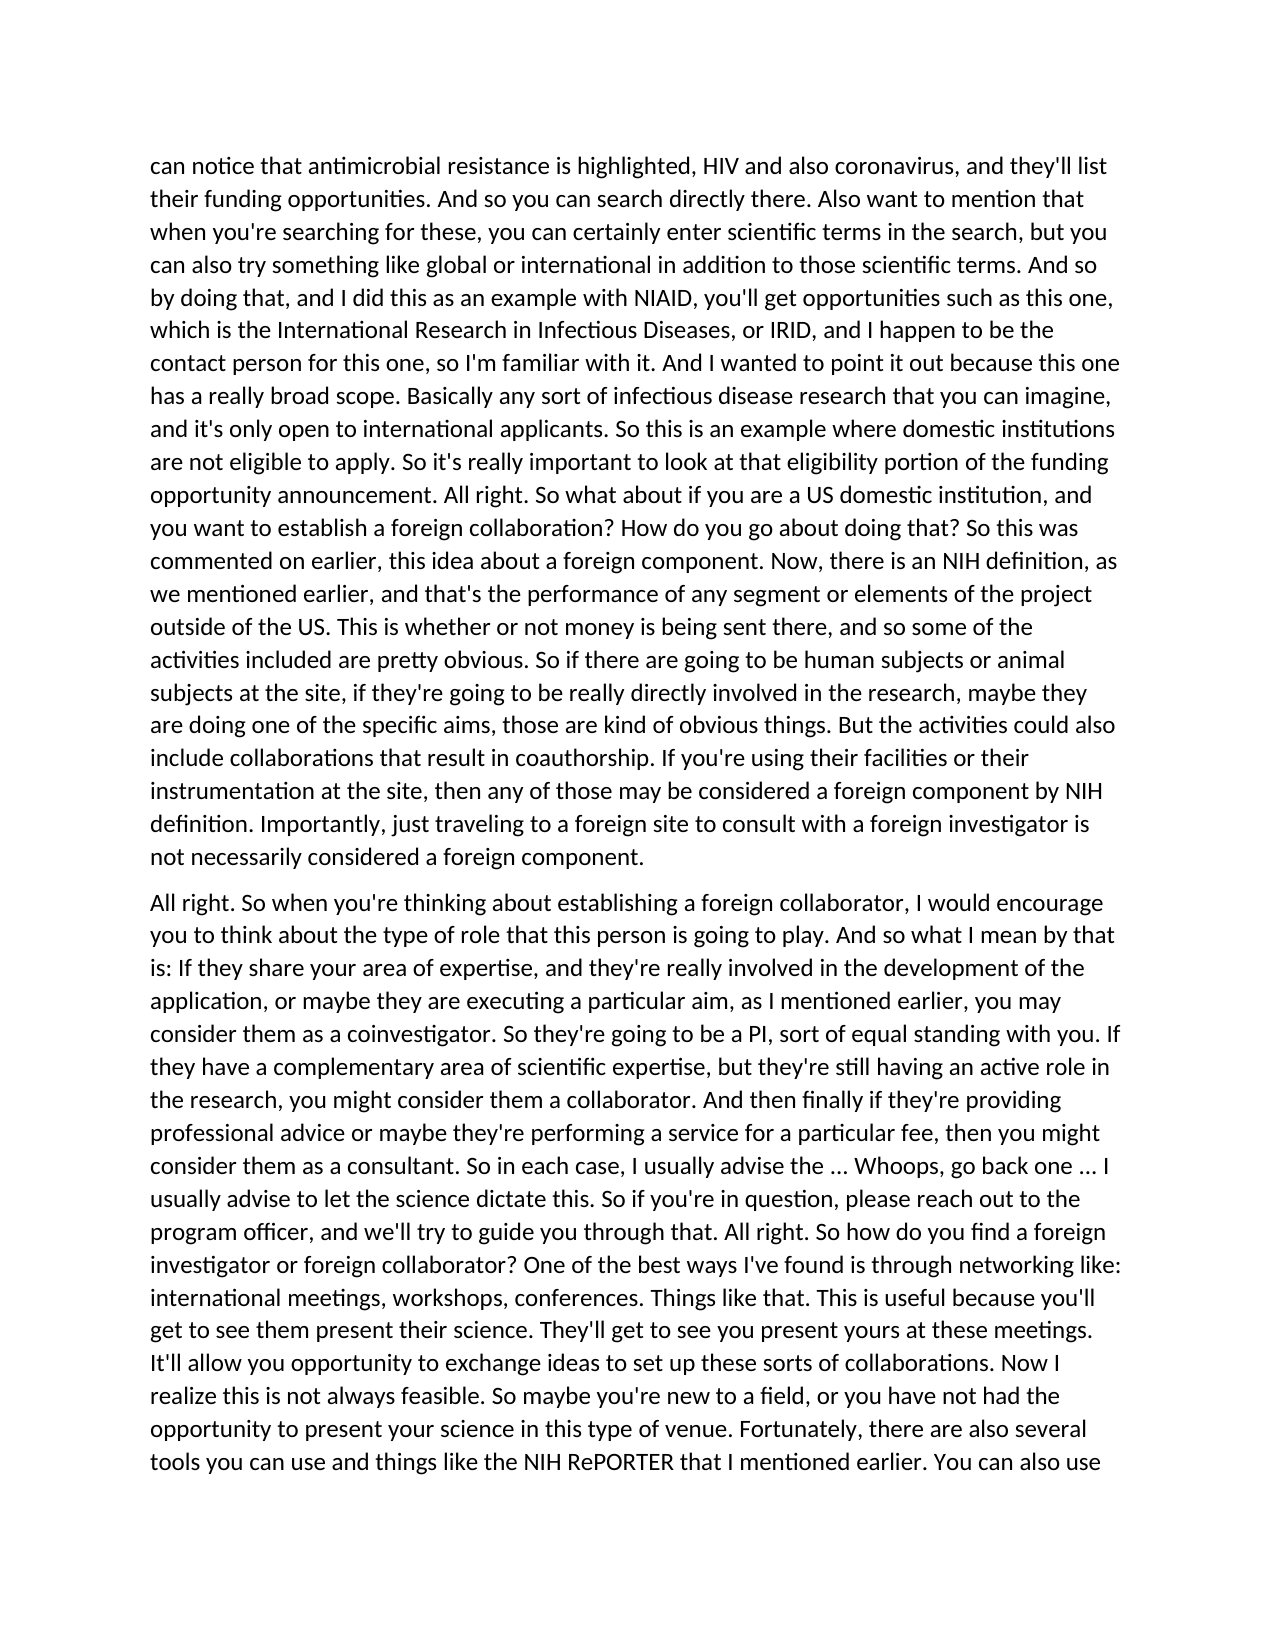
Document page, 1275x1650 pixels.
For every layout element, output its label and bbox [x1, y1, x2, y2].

text [150, 150, 1125, 872]
text [150, 887, 1125, 1477]
